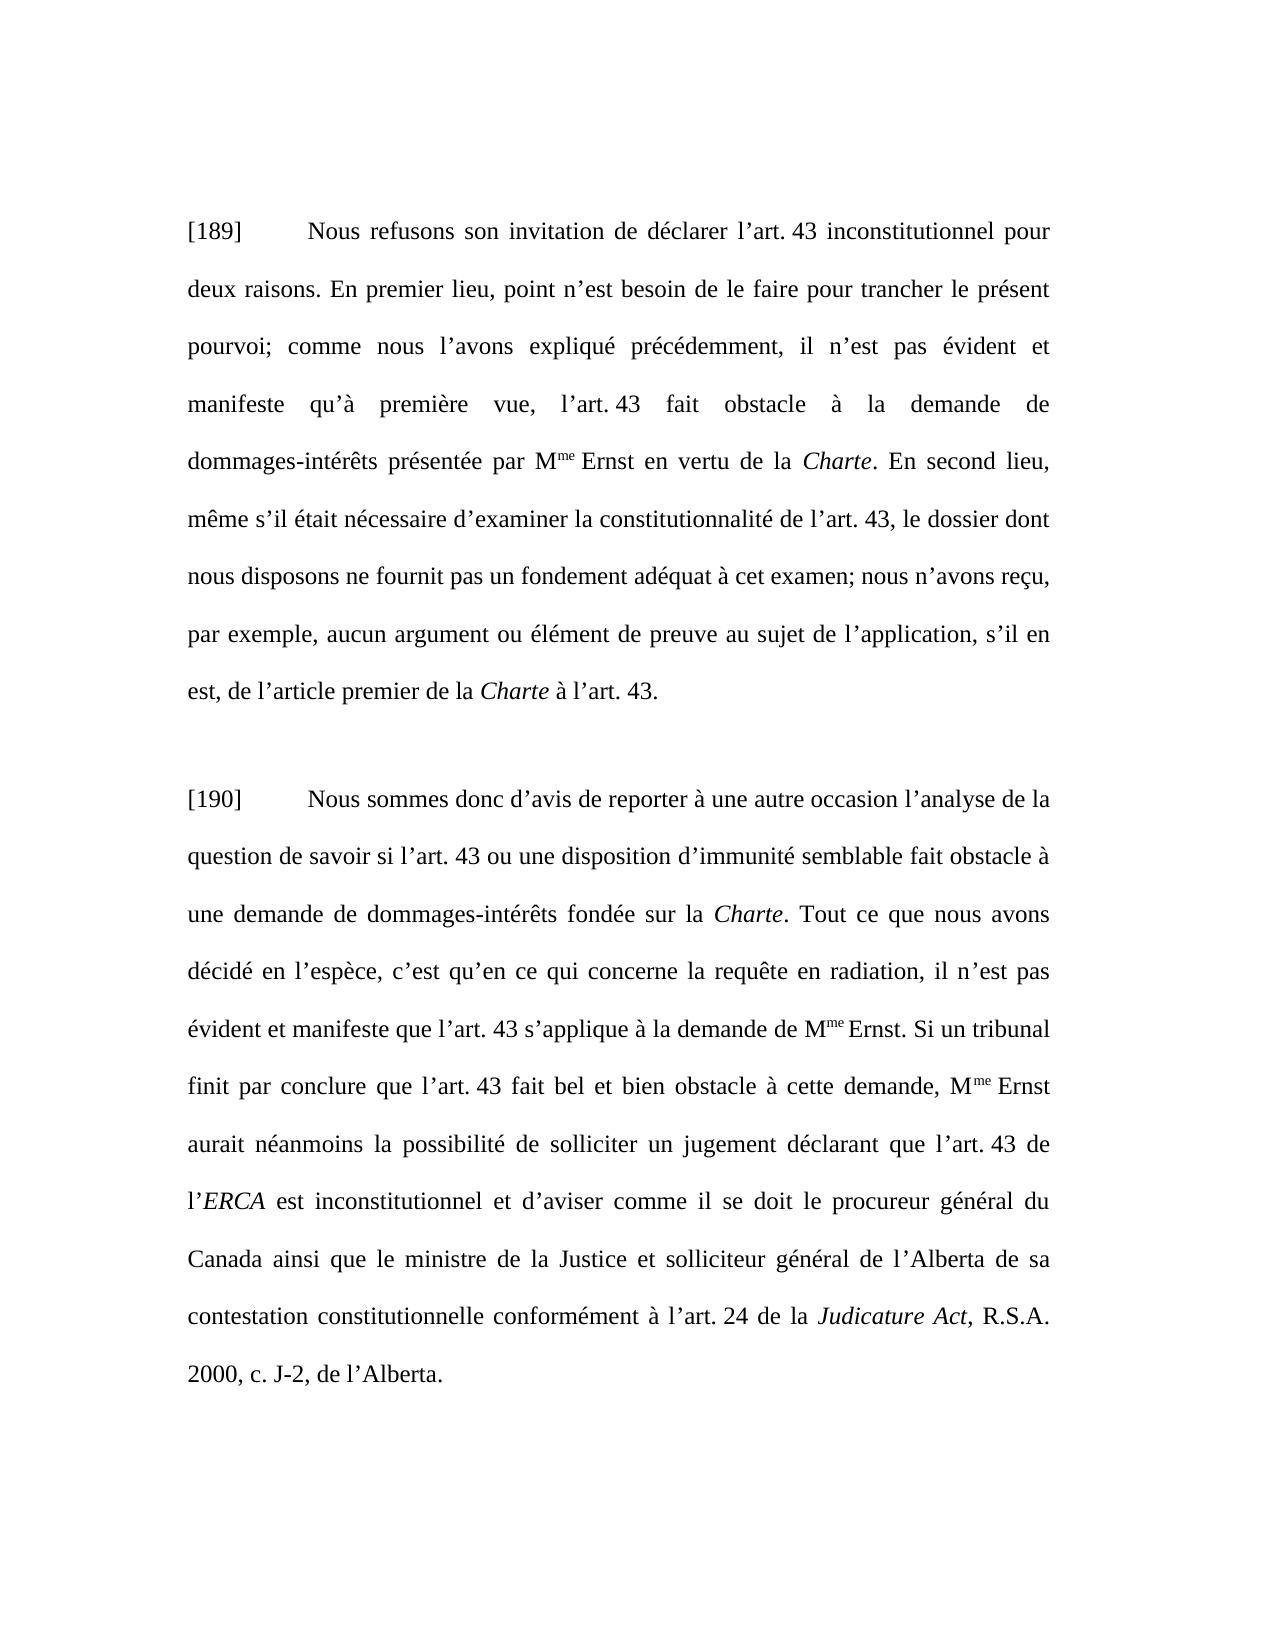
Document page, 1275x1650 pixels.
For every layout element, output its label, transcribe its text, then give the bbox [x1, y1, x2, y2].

list Nous refusons son invitation de déclarer l’art. 43 inconstitutionnel pour deux raisons. En premier lieu, point n’est besoin de le faire pour trancher le présent pourvoi; comme nous l’avons expliqué précédemment, il n’est pas évident et manifeste qu’à première vue, l’art. 43 fait obstacle à la demande de dommages-intérêts présentée par Mme Ernst en vertu de la Charte. En second lieu, même s’il était nécessaire d’examiner la constitutionnalité de l’art. 43, le dossier dont nous disposons ne fournit pas un fondement adéquat à cet examen; nous n’avons reçu, par exemple, aucun argument ou élément de preuve au sujet de l’application, s’il en est, de l’article premier de la Charte à l’art. 43. [187, 216, 1050, 705]
list Nous sommes donc d’avis de reporter à une autre occasion l’analyse de la question de savoir si l’art. 43 ou une disposition d’immunité semblable fait obstacle à une demande de dommages-intérêts fondée sur la Charte. Tout ce que nous avons décidé en l’espèce, c’est qu’en ce qui concerne la requête en radiation, il n’est pas évident et manifeste que l’art. 43 s’applique à la demande de Mme Ernst. Si un tribunal finit par conclure que l’art. 43 fait bel et bien obstacle à cette demande, Mme Ernst aurait néanmoins la possibilité de solliciter un jugement déclarant que l’art. 43 de l’ERCA est inconstitutionnel et d’aviser comme il se doit le procureur général du Canada ainsi que le ministre de la Justice et solliciteur général de l’Alberta de sa contestation constitutionnelle conformément à l’art. 24 de la Judicature Act, R.S.A. 2000, c. J-2, de l’Alberta. [187, 784, 1050, 1388]
